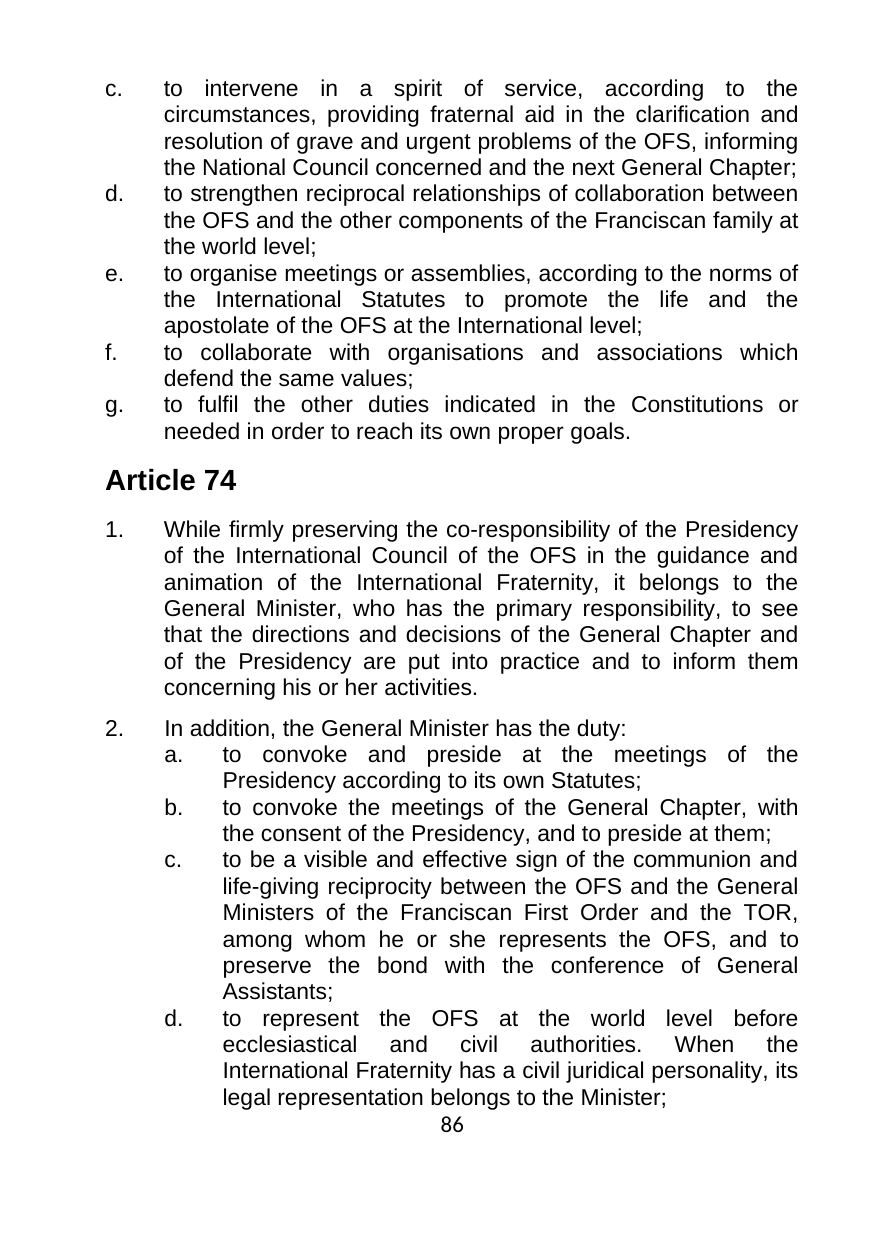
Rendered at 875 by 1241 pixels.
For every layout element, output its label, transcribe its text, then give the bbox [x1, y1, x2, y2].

list e. to organise meetings or assemblies, according to the norms of the International Statutes to promote the life and the apostolate of the OFS at the International level; [105, 259, 799, 338]
list 2. In addition, the General Minister has the duty: [105, 715, 799, 741]
list c. to be a visible and effective sign of the communion and life-giving reciprocity between the OFS and the General Ministers of the Franciscan First Order and the TOR, among whom he or she represents the OFS, and to preserve the bond with the conference of General Assistants; [105, 846, 799, 1004]
list c. to intervene in a spirit of service, according to the circumstances, providing fraternal aid in the clarification and resolution of grave and urgent problems of the OFS, informing the National Council concerned and the next General Chapter; [105, 75, 799, 180]
list f. to collaborate with organisations and associations which defend the same values; [105, 338, 799, 391]
list a. to convoke and preside at the meetings of the Presidency according to its own Statutes; [105, 741, 799, 794]
list 1. While firmly preserving the co-responsibility of the Presidency of the International Council of the OFS in the guidance and animation of the International Fraternity, it belongs to the General Minister, who has the primary responsibility, to see that the directions and decisions of the General Chapter and of the Presidency are put into practice and to inform them concerning his or her activities. [105, 516, 799, 700]
list d. to strengthen reciprocal relationships of collaboration between the OFS and the other components of the Franciscan family at the world level; [105, 180, 799, 259]
list d. to represent the OFS at the world level before ecclesiastical and civil authorities. When the International Fraternity has a civil juridical personality, its legal representation belongs to the Minister; [105, 1004, 799, 1110]
list b. to convoke the meetings of the General Chapter, with the consent of the Presidency, and to preside at them; [105, 794, 799, 846]
text Article 74 [105, 463, 799, 497]
list g. to fulfil the other duties indicated in the Constitutions or needed in order to reach its own proper goals. [105, 391, 799, 444]
